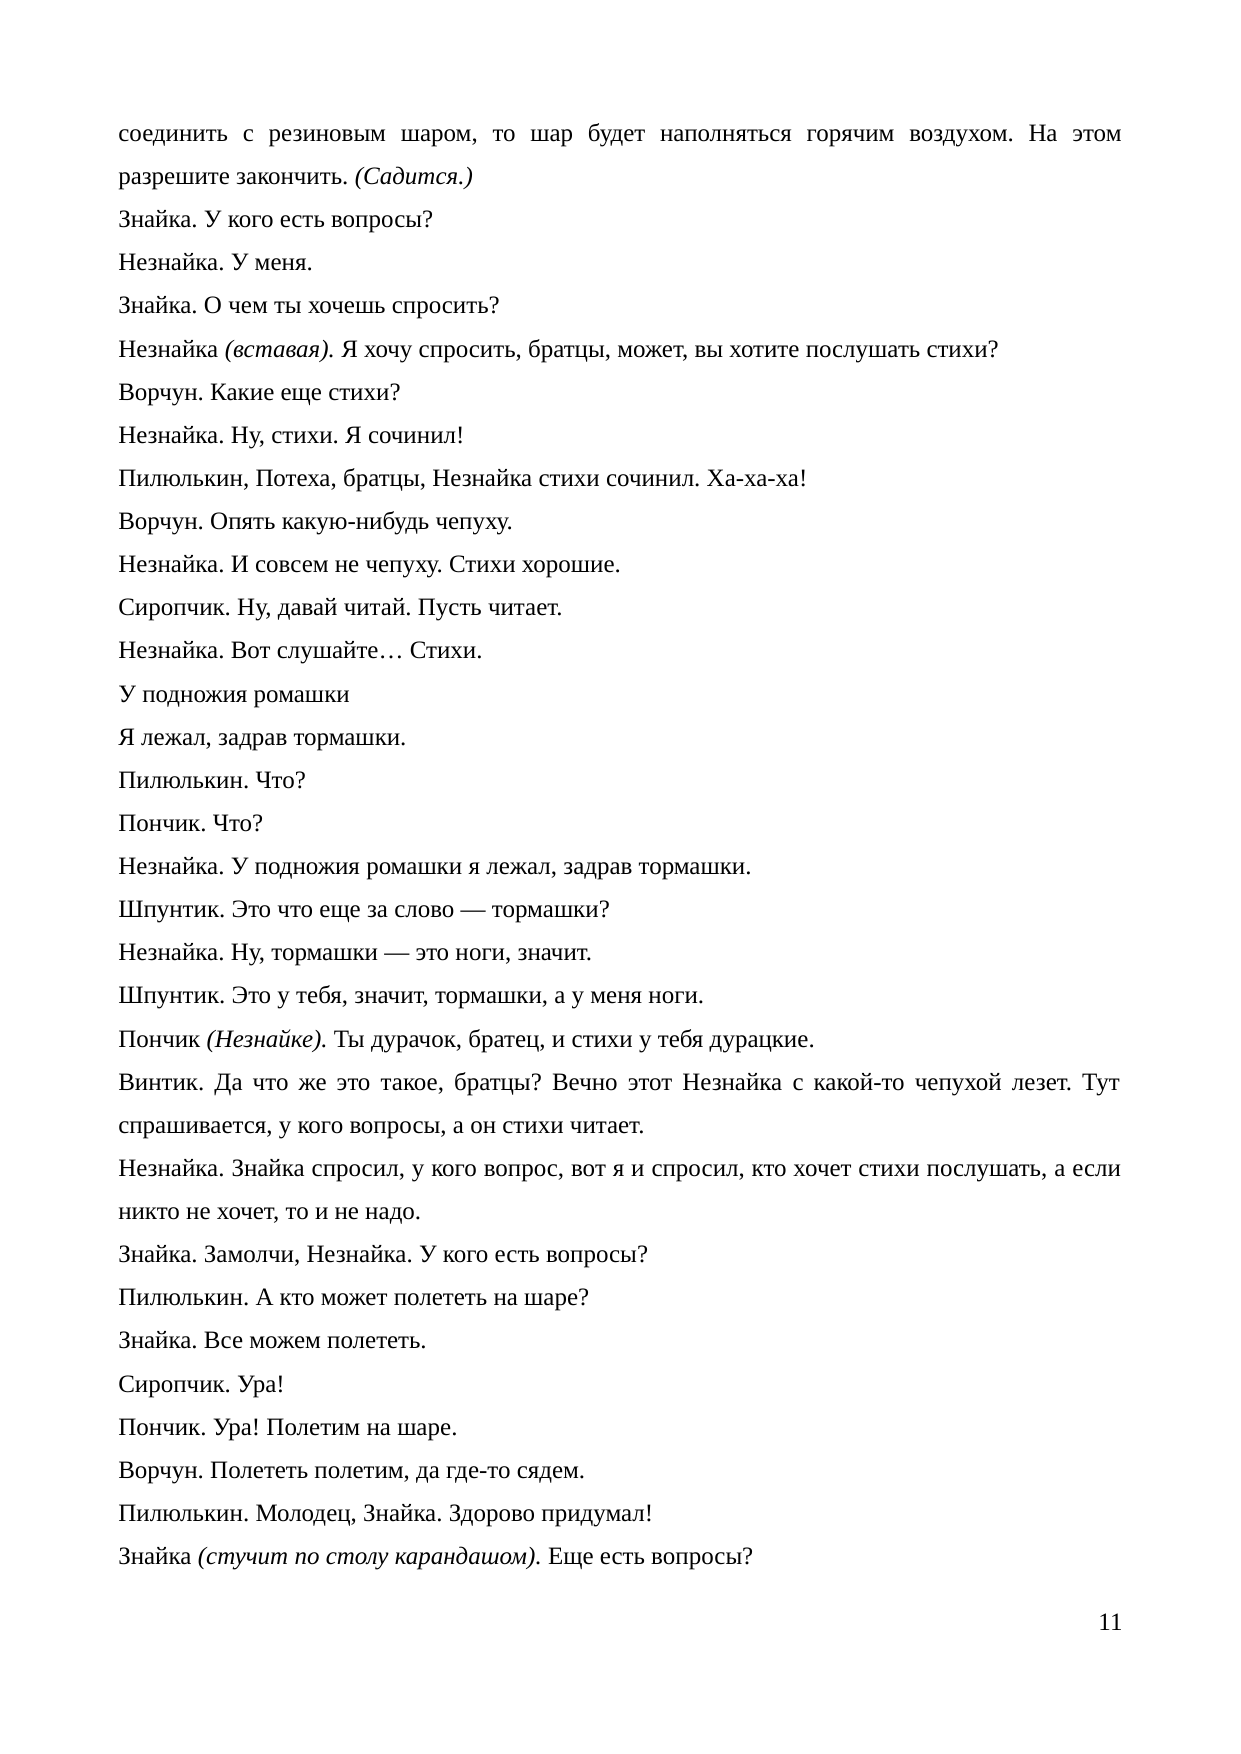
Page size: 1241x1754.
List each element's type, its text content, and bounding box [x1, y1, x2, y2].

text Ворчун. Полететь полетим, да где-то сядем. [118, 1455, 1122, 1484]
text Пончик. Ура! Полетим на шаре. [118, 1412, 1122, 1441]
text Шпунтик. Это что еще за слово — тормашки? [118, 894, 1122, 923]
text Пончик (Незнайке). Ты дурачок, братец, и стихи у тебя дурацкие. [118, 1024, 1122, 1052]
text Шпунтик. Это у тебя, значит, тормашки, а у меня ноги. [118, 981, 1122, 1009]
text Винтик. Да что же это такое, братцы? Вечно этот Незнайка с какой-то чепухой лезет. Тут спрашивается, у кого вопросы, а он стихи читает. [118, 1067, 1122, 1139]
text Ворчун. Опять какую-нибудь чепуху. [118, 506, 1122, 535]
text Знайка (стучит по столу карандашом). Еще есть вопросы? [118, 1541, 1122, 1570]
text Пилюлькин, Потеха, братцы, Незнайка стихи сочинил. Ха-ха-ха! [118, 463, 1122, 492]
text Знайка. О чем ты хочешь спросить? [118, 291, 1122, 319]
text У подножия ромашки [118, 679, 1122, 707]
text Незнайка (вставая). Я хочу спросить, братцы, может, вы хотите послушать стихи? [118, 334, 1122, 362]
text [118, 118, 1122, 190]
text Незнайка. Знайка спросил, у кого вопрос, вот я и спросил, кто хочет стихи послушать, а если никто не хочет, то и не надо. [118, 1153, 1122, 1225]
text Знайка. У кого есть вопросы? [118, 204, 1122, 233]
text Сиропчик. Ура! [118, 1369, 1122, 1397]
text Пилюлькин. Что? [118, 765, 1122, 794]
text Незнайка. Ну, стихи. Я сочинил! [118, 420, 1122, 449]
text Незнайка. У меня. [118, 247, 1122, 276]
text Я лежал, задрав тормашки. [118, 722, 1122, 751]
text Незнайка. Вот слушайте… Стихи. [118, 636, 1122, 664]
text Знайка. Замолчи, Незнайка. У кого есть вопросы? [118, 1239, 1122, 1268]
text Пончик. Что? [118, 808, 1122, 837]
text Незнайка. У подножия ромашки я лежал, задрав тормашки. [118, 851, 1122, 880]
text Знайка. Все можем полететь. [118, 1326, 1122, 1354]
text Незнайка. Ну, тормашки — это ноги, значит. [118, 937, 1122, 966]
text Сиропчик. Ну, давай читай. Пусть читает. [118, 592, 1122, 621]
text Ворчун. Какие еще стихи? [118, 377, 1122, 406]
text Пилюлькин. Молодец, Знайка. Здорово придумал! [118, 1498, 1122, 1527]
text Незнайка. И совсем не чепуху. Стихи хорошие. [118, 549, 1122, 578]
text Пилюлькин. А кто может полететь на шаре? [118, 1282, 1122, 1311]
